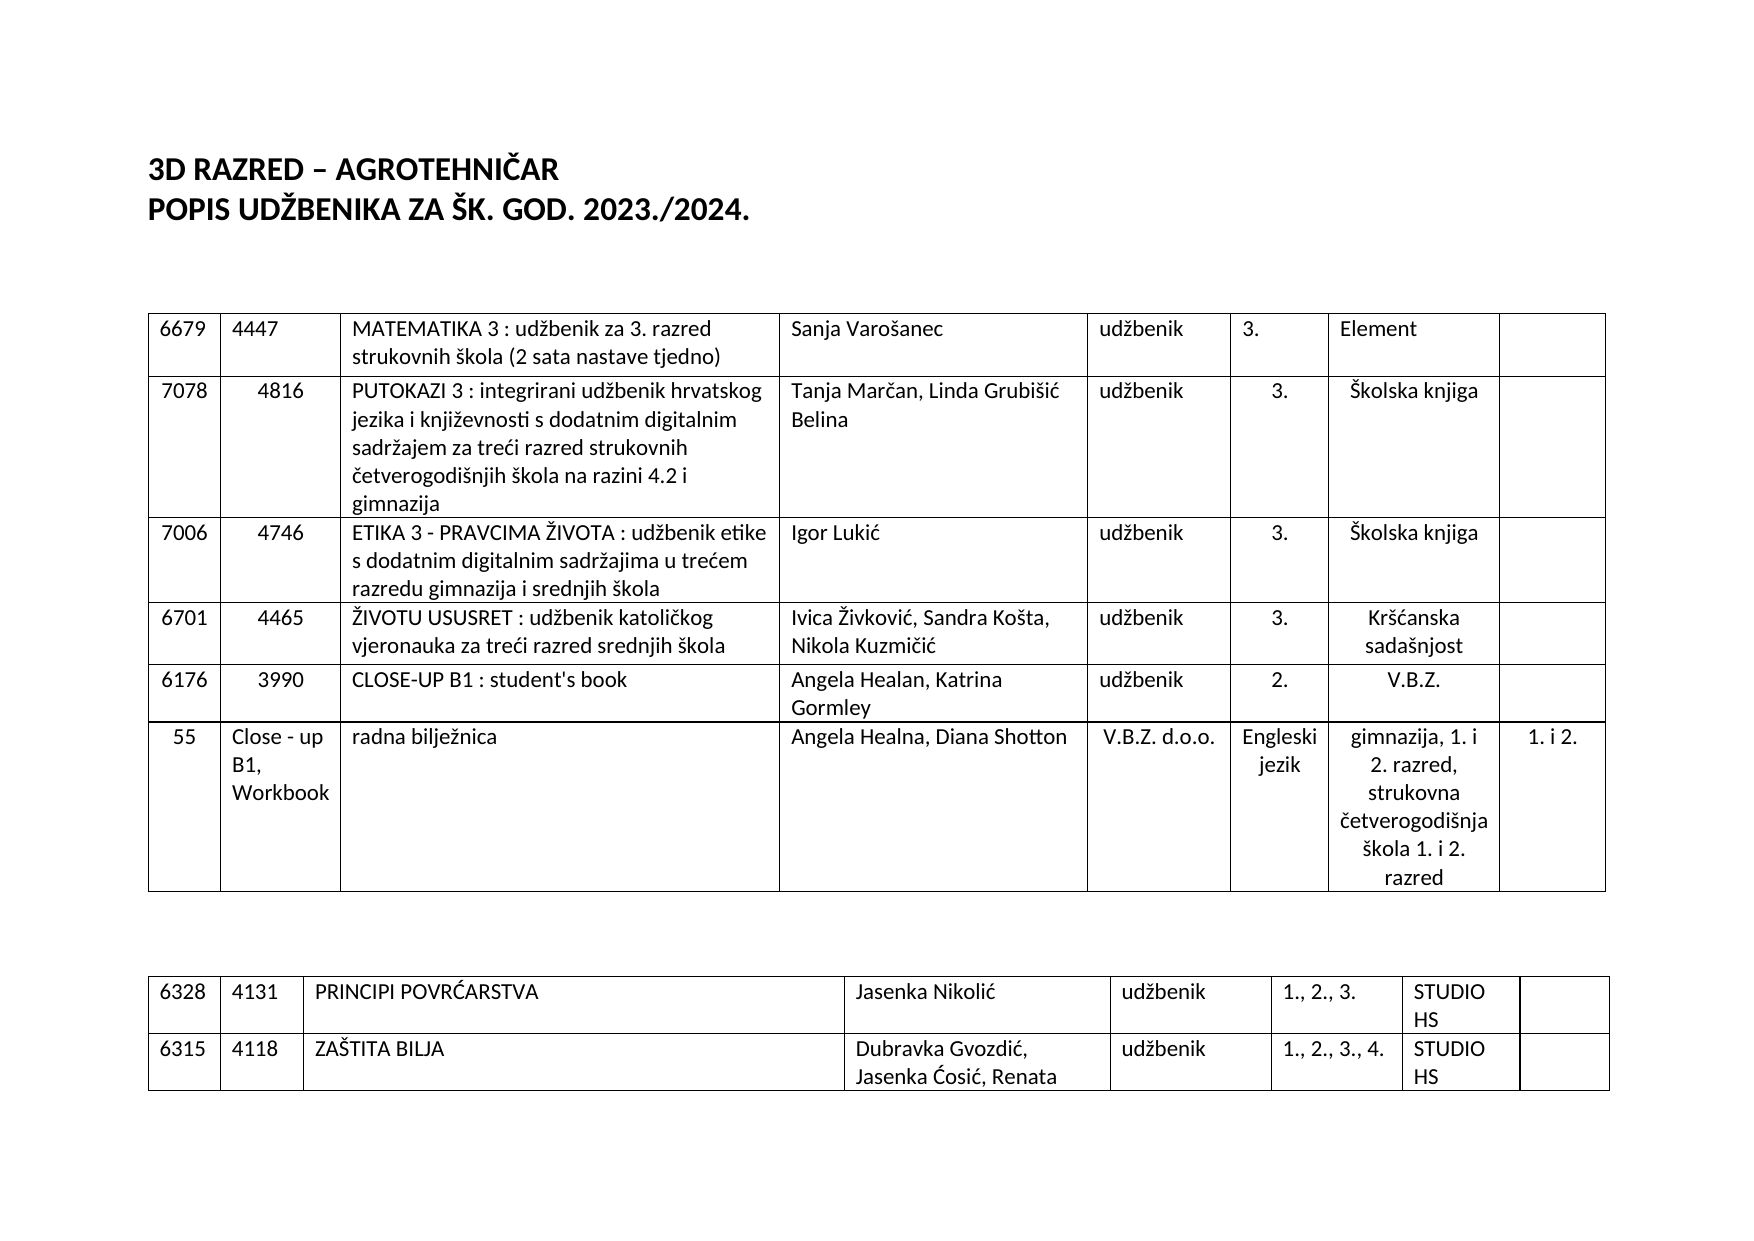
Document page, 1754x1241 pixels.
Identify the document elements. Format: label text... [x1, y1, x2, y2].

table_cell 1. i 2. [1500, 723, 1605, 891]
table_cell udžbenik [1088, 665, 1230, 721]
table_cell 6176 [149, 665, 220, 721]
table_cell 3. [1231, 603, 1328, 664]
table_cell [845, 1034, 1110, 1090]
table_header udžbenik [1088, 314, 1230, 376]
table_cell 7078 [149, 377, 220, 517]
table_cell 55 [149, 723, 220, 891]
table_header Sanja Varošanec [780, 314, 1087, 376]
table_cell 3990 [221, 665, 340, 721]
table_header 4447 [221, 314, 340, 376]
table_cell [1500, 518, 1605, 602]
table_header 6679 [149, 314, 220, 376]
table_header MATEMATIKA 3 : udžbenik za 3. razred strukovnih škola (2 sata nastave tjedno) [341, 314, 779, 376]
text 3D RAZRED – AGROTEHNIČAR [148, 148, 1606, 188]
table_header STUDIO HS [1403, 977, 1519, 1033]
table_cell gimnazija, 1. i 2. razred, strukovna četverogodišnja škola 1. i 2. razred [1329, 723, 1499, 891]
table_cell udžbenik [1088, 377, 1230, 517]
table_header 4131 [221, 977, 303, 1033]
table_cell 6701 [149, 603, 220, 664]
table_cell STUDIO HS [1403, 1034, 1519, 1090]
table_cell 1., 2., 3., 4. [1272, 1034, 1402, 1090]
table_cell [1500, 377, 1605, 517]
table_cell ETIKA 3 - PRAVCIMA ŽIVOTA : udžbenik etike s dodatnim digitalnim sadržajima u trećem razredu gimnazija i srednjih škola [341, 518, 779, 602]
table_header Jasenka Nikolić [845, 977, 1110, 1033]
table_header [1500, 314, 1605, 376]
table_header 1., 2., 3. [1272, 977, 1402, 1033]
table_cell Angela Healan, Katrina Gormley [780, 665, 1087, 721]
table_cell 3. [1231, 518, 1328, 602]
table_cell CLOSE-UP B1 : student's book [341, 665, 779, 721]
table_cell 6315 [149, 1034, 220, 1090]
text POPIS UDŽBENIKA ZA ŠK. GOD. 2023./2024. [148, 188, 1606, 229]
table_cell 4746 [221, 518, 340, 602]
table_cell 4465 [221, 603, 340, 664]
table_cell PUTOKAZI 3 : integrirani udžbenik hrvatskog jezika i književnosti s dodatnim digitalnim sadržajem za treći razred strukovnih četverogodišnjih škola na razini 4.2 i gimnazija [341, 377, 779, 517]
table_header Element [1329, 314, 1499, 376]
table_cell ZAŠTITA BILJA [304, 1034, 844, 1090]
table_cell Školska knjiga [1329, 518, 1499, 602]
table_header PRINCIPI POVRĆARSTVA [304, 977, 844, 1033]
table_cell [1500, 603, 1605, 664]
table_cell Angela Healna, Diana Shotton [780, 723, 1087, 891]
table_cell radna bilježnica [341, 723, 779, 891]
table_cell V.B.Z. d.o.o. [1088, 723, 1230, 891]
table_cell Školska knjiga [1329, 377, 1499, 517]
table_cell 2. [1231, 665, 1328, 721]
table_cell Engleski jezik [1231, 723, 1328, 891]
table_header 3. [1231, 314, 1328, 376]
table_header [1521, 977, 1609, 1033]
table_cell Igor Lukić [780, 518, 1087, 602]
table_header udžbenik [1111, 977, 1271, 1033]
table_cell Kršćanska sadašnjost [1329, 603, 1499, 664]
table_header 6328 [149, 977, 220, 1033]
table_cell V.B.Z. [1329, 665, 1499, 721]
table_cell 4118 [221, 1034, 303, 1090]
table_cell Close - up B1, Workbook [221, 723, 340, 891]
table_cell udžbenik [1088, 603, 1230, 664]
table_cell udžbenik [1088, 518, 1230, 602]
table_cell udžbenik [1111, 1034, 1271, 1090]
table_cell [1521, 1034, 1609, 1090]
table_cell 4816 [221, 377, 340, 517]
table_cell 3. [1231, 377, 1328, 517]
table_cell 7006 [149, 518, 220, 602]
table_cell [1500, 665, 1605, 721]
table_cell Ivica Živković, Sandra Košta, Nikola Kuzmičić [780, 603, 1087, 664]
table_cell ŽIVOTU USUSRET : udžbenik katoličkog vjeronauka za treći razred srednjih škola [341, 603, 779, 664]
table_cell Tanja Marčan, Linda Grubišić Belina [780, 377, 1087, 517]
